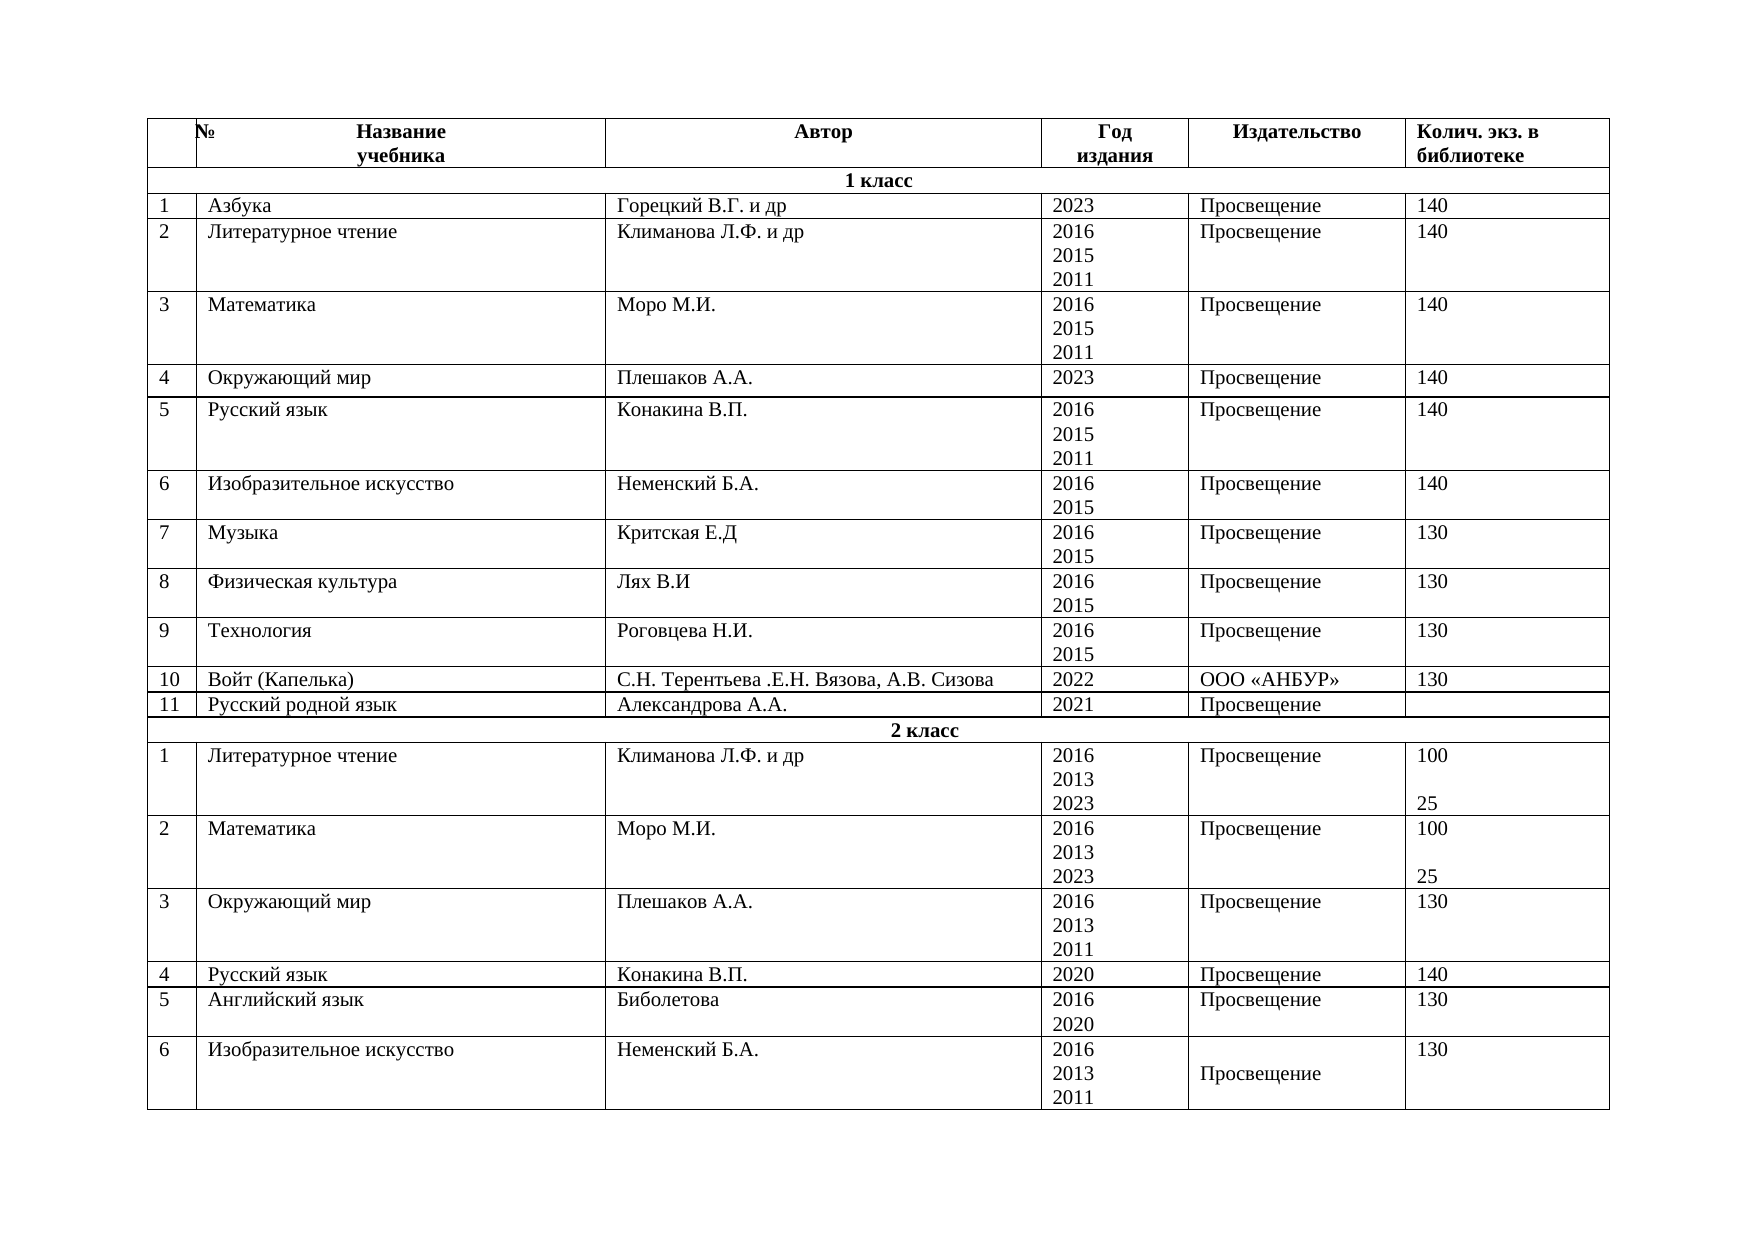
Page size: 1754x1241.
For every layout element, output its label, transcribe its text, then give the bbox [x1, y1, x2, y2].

table_cell Биболетова [606, 988, 1041, 1036]
table_cell Математика [197, 292, 605, 364]
table_cell Русский язык [197, 398, 605, 469]
table_cell Войт (Капелька) [197, 667, 605, 691]
table_cell 130 [1406, 520, 1609, 568]
table_cell Просвещение [1189, 618, 1405, 666]
table_cell Неменский Б.А. [606, 471, 1041, 519]
table_cell 2020 [1042, 962, 1188, 986]
table_cell 140 [1406, 365, 1609, 396]
table_cell 2 [148, 219, 196, 291]
table_cell 140 [1406, 471, 1609, 519]
table_cell 2016 2020 [1042, 988, 1188, 1036]
table_header Издательство [1189, 119, 1405, 167]
table_cell 140 [1406, 292, 1609, 364]
table_cell 2016 2015 2011 [1042, 398, 1188, 469]
table_cell Просвещение [1189, 1037, 1405, 1109]
table_cell 2022 [1042, 667, 1188, 691]
table_cell 130 [1406, 988, 1609, 1036]
table_header Колич. экз. в библиотеке [1406, 119, 1609, 167]
table_cell 6 [148, 471, 196, 519]
table_cell 7 [148, 520, 196, 568]
table_cell Математика [197, 816, 605, 888]
table_cell 2016 2015 [1042, 520, 1188, 568]
table_cell Климанова Л.Ф. и др [606, 219, 1041, 291]
table_cell Литературное чтение [197, 219, 605, 291]
table_cell 130 [1406, 569, 1609, 617]
table_cell Просвещение [1189, 569, 1405, 617]
table_cell Просвещение [1189, 194, 1405, 217]
table_cell Александрова А.А. [606, 693, 1041, 716]
table_cell Технология [197, 618, 605, 666]
table_cell 140 [1406, 194, 1609, 217]
table_cell Просвещение [1189, 471, 1405, 519]
table_cell 130 [1406, 1037, 1609, 1109]
table_cell 140 [1406, 962, 1609, 986]
table_cell 3 [148, 292, 196, 364]
table_cell Роговцева Н.И. [606, 618, 1041, 666]
table_cell 2016 2015 [1042, 569, 1188, 617]
table_cell Плешаков А.А. [606, 365, 1041, 396]
table_cell ООО «АНБУР» [1189, 667, 1405, 691]
table_cell 2016 2015 2011 [1042, 292, 1188, 364]
table_cell Физическая культура [197, 569, 605, 617]
table_header Название учебника [197, 119, 605, 167]
table_cell 2016 2013 2011 [1042, 1037, 1188, 1109]
table_cell Просвещение [1189, 962, 1405, 986]
table_cell Азбука [197, 194, 605, 217]
table_cell Неменский Б.А. [606, 1037, 1041, 1109]
table_cell 2016 2015 [1042, 471, 1188, 519]
table_cell 10 [148, 667, 196, 691]
table_cell 9 [148, 618, 196, 666]
table_cell Горецкий В.Г. и др [606, 194, 1041, 217]
table_cell 2016 2013 2023 [1042, 743, 1188, 815]
table_cell Английский язык [197, 988, 605, 1036]
table_cell 6 [148, 1037, 196, 1109]
table_header № [148, 119, 196, 167]
table_cell Изобразительное искусство [197, 1037, 605, 1109]
table_cell 130 [1406, 618, 1609, 666]
table_cell Климанова Л.Ф. и др [606, 743, 1041, 815]
table_cell 2023 [1042, 365, 1188, 396]
table_cell Окружающий мир [197, 365, 605, 396]
table_cell Просвещение [1189, 365, 1405, 396]
table_cell Просвещение [1189, 743, 1405, 815]
table_cell 4 [148, 365, 196, 396]
table_cell Лях В.И [606, 569, 1041, 617]
table_cell Просвещение [1189, 219, 1405, 291]
table_cell 5 [148, 988, 196, 1036]
table_cell 140 [1406, 219, 1609, 291]
table_cell 5 [148, 398, 196, 469]
table_cell 100 25 [1406, 816, 1609, 888]
table_cell 100 25 [1406, 743, 1609, 815]
table_cell 2016 2015 2011 [1042, 219, 1188, 291]
table_cell Просвещение [1189, 988, 1405, 1036]
table_cell Русский родной язык [197, 693, 605, 716]
table_header Автор [606, 119, 1041, 167]
table_cell Музыка [197, 520, 605, 568]
table_cell Окружающий мир [197, 889, 605, 961]
table_cell 2021 [1042, 693, 1188, 716]
table_cell 2 класс [148, 718, 1609, 742]
table_cell 1 [148, 194, 196, 217]
table_cell 2016 2013 2023 [1042, 816, 1188, 888]
table_cell Русский язык [197, 962, 605, 986]
table_cell 4 [148, 962, 196, 986]
table_cell 8 [148, 569, 196, 617]
table_cell Критская Е.Д [606, 520, 1041, 568]
table_cell [1406, 693, 1609, 716]
table_cell 3 [148, 889, 196, 961]
table_cell 2023 [1042, 194, 1188, 217]
table_cell С.Н. Терентьева .Е.Н. Вязова, А.В. Сизова [606, 667, 1041, 691]
table_cell Моро М.И. [606, 292, 1041, 364]
table_cell Просвещение [1189, 889, 1405, 961]
table_cell Моро М.И. [606, 816, 1041, 888]
table_cell 11 [148, 693, 196, 716]
table_cell 2 [148, 816, 196, 888]
table_cell Плешаков А.А. [606, 889, 1041, 961]
table_cell Просвещение [1189, 398, 1405, 469]
table_cell 1 класс [148, 168, 1609, 192]
table_header Год издания [1042, 119, 1188, 167]
table_cell Литературное чтение [197, 743, 605, 815]
table_cell Изобразительное искусство [197, 471, 605, 519]
table_cell 2016 2015 [1042, 618, 1188, 666]
table_cell 130 [1406, 889, 1609, 961]
table_cell 1 [148, 743, 196, 815]
table_cell Просвещение [1189, 816, 1405, 888]
table_cell Конакина В.П. [606, 398, 1041, 469]
table_cell Конакина В.П. [606, 962, 1041, 986]
table_cell Просвещение [1189, 292, 1405, 364]
table_cell Просвещение [1189, 693, 1405, 716]
table_cell 2016 2013 2011 [1042, 889, 1188, 961]
table_cell 130 [1406, 667, 1609, 691]
table_cell 140 [1406, 398, 1609, 469]
table_cell Просвещение [1189, 520, 1405, 568]
